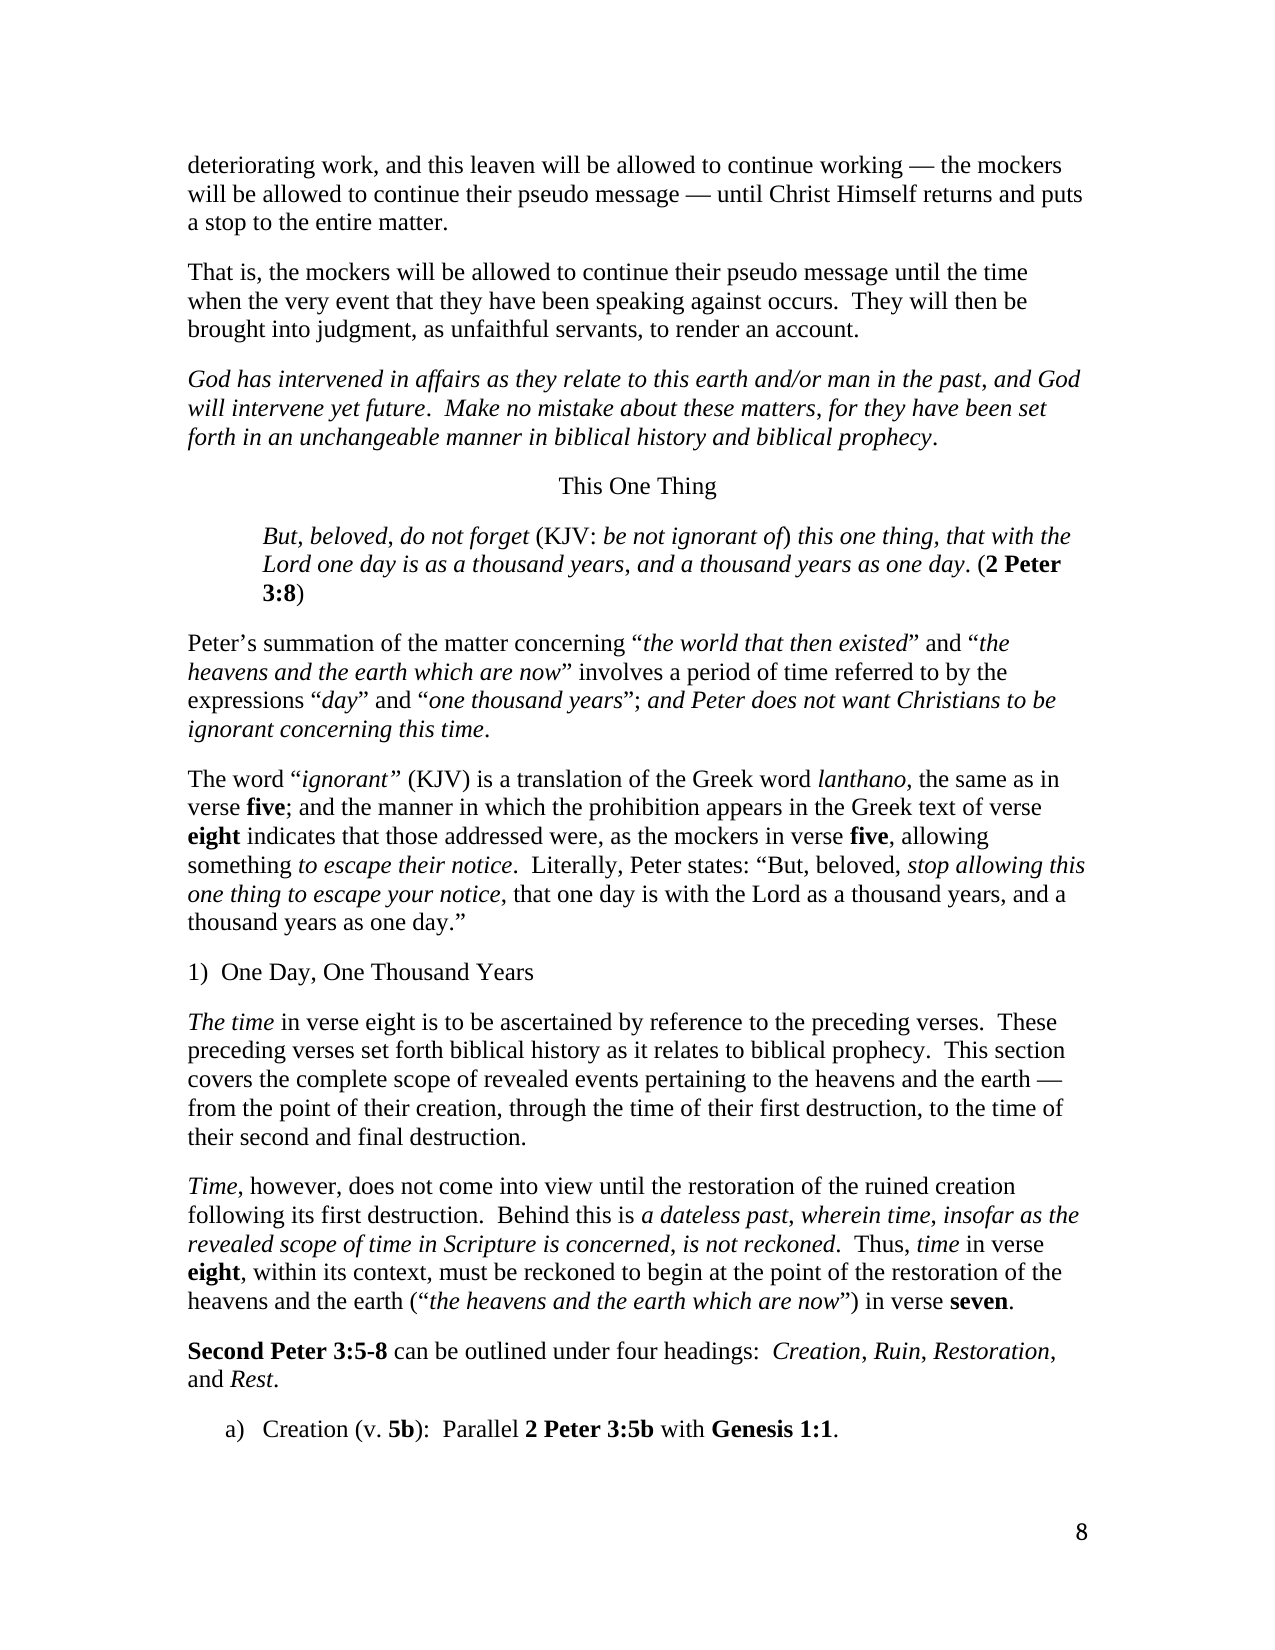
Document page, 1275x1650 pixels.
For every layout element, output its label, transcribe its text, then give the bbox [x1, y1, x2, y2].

text The word “ignorant” (KJV) is a translation of the Greek word lanthano, the same as in verse five; and the manner in which the prohibition appears in the Greek text of verse eight indicates that those addressed were, as the mockers in verse five, allowing something to escape their notice. Literally, Peter states: “But, beloved, stop allowing this one thing to escape your notice, that one day is with the Lord as a thousand years, and a thousand years as one day.” [187, 764, 1087, 936]
text Second Peter 3:5-8 can be outlined under four headings: Creation, Ruin, Restoration, and Rest. [187, 1336, 1087, 1393]
text The time in verse eight is to be ascertained by reference to the preceding verses. These preceding verses set forth biblical history as it relates to biblical prophecy. This section covers the complete scope of revealed events pertaining to the heavens and the earth — from the point of their creation, through the time of their first destruction, to the time of their second and final destruction. [187, 1007, 1087, 1150]
text That is, the mockers will be allowed to continue their pseudo message until the time when the very event that they have been speaking against occurs. They will then be brought into judgment, as unfaithful servants, to render an account. [187, 257, 1087, 343]
list Creation (v. 5b): Parallel 2 Peter 3:5b with Genesis 1:1. [225, 1414, 1087, 1443]
text Time, however, does not come into view until the restoration of the ruined creation following its first destruction. Behind this is a dateless past, wherein time, insofar as the revealed scope of time in Scripture is concerned, is not reckoned. Thus, time in verse eight, within its context, must be reckoned to begin at the point of the restoration of the heavens and the earth (“the heavens and the earth which are now”) in verse seven. [187, 1171, 1087, 1315]
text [187, 150, 1087, 236]
text God has intervened in affairs as they relate to this earth and/or man in the past, and God will intervene yet future. Make no mistake about these matters, for they have been set forth in an unchangeable manner in biblical history and biblical prophecy. [187, 364, 1087, 450]
text But, beloved, do not forget (KJV: be not ignorant of) this one thing, that with the Lord one day is as a thousand years, and a thousand years as one day. (2 Peter 3:8) [262, 521, 1087, 607]
text 1) One Day, One Thousand Years [187, 957, 1087, 986]
text This One Thing [187, 471, 1087, 500]
text Peter’s summation of the matter concerning “the world that then existed” and “the heavens and the earth which are now” involves a period of time referred to by the expressions “day” and “one thousand years”; and Peter does not want Christians to be ignorant concerning this time. [187, 628, 1087, 743]
